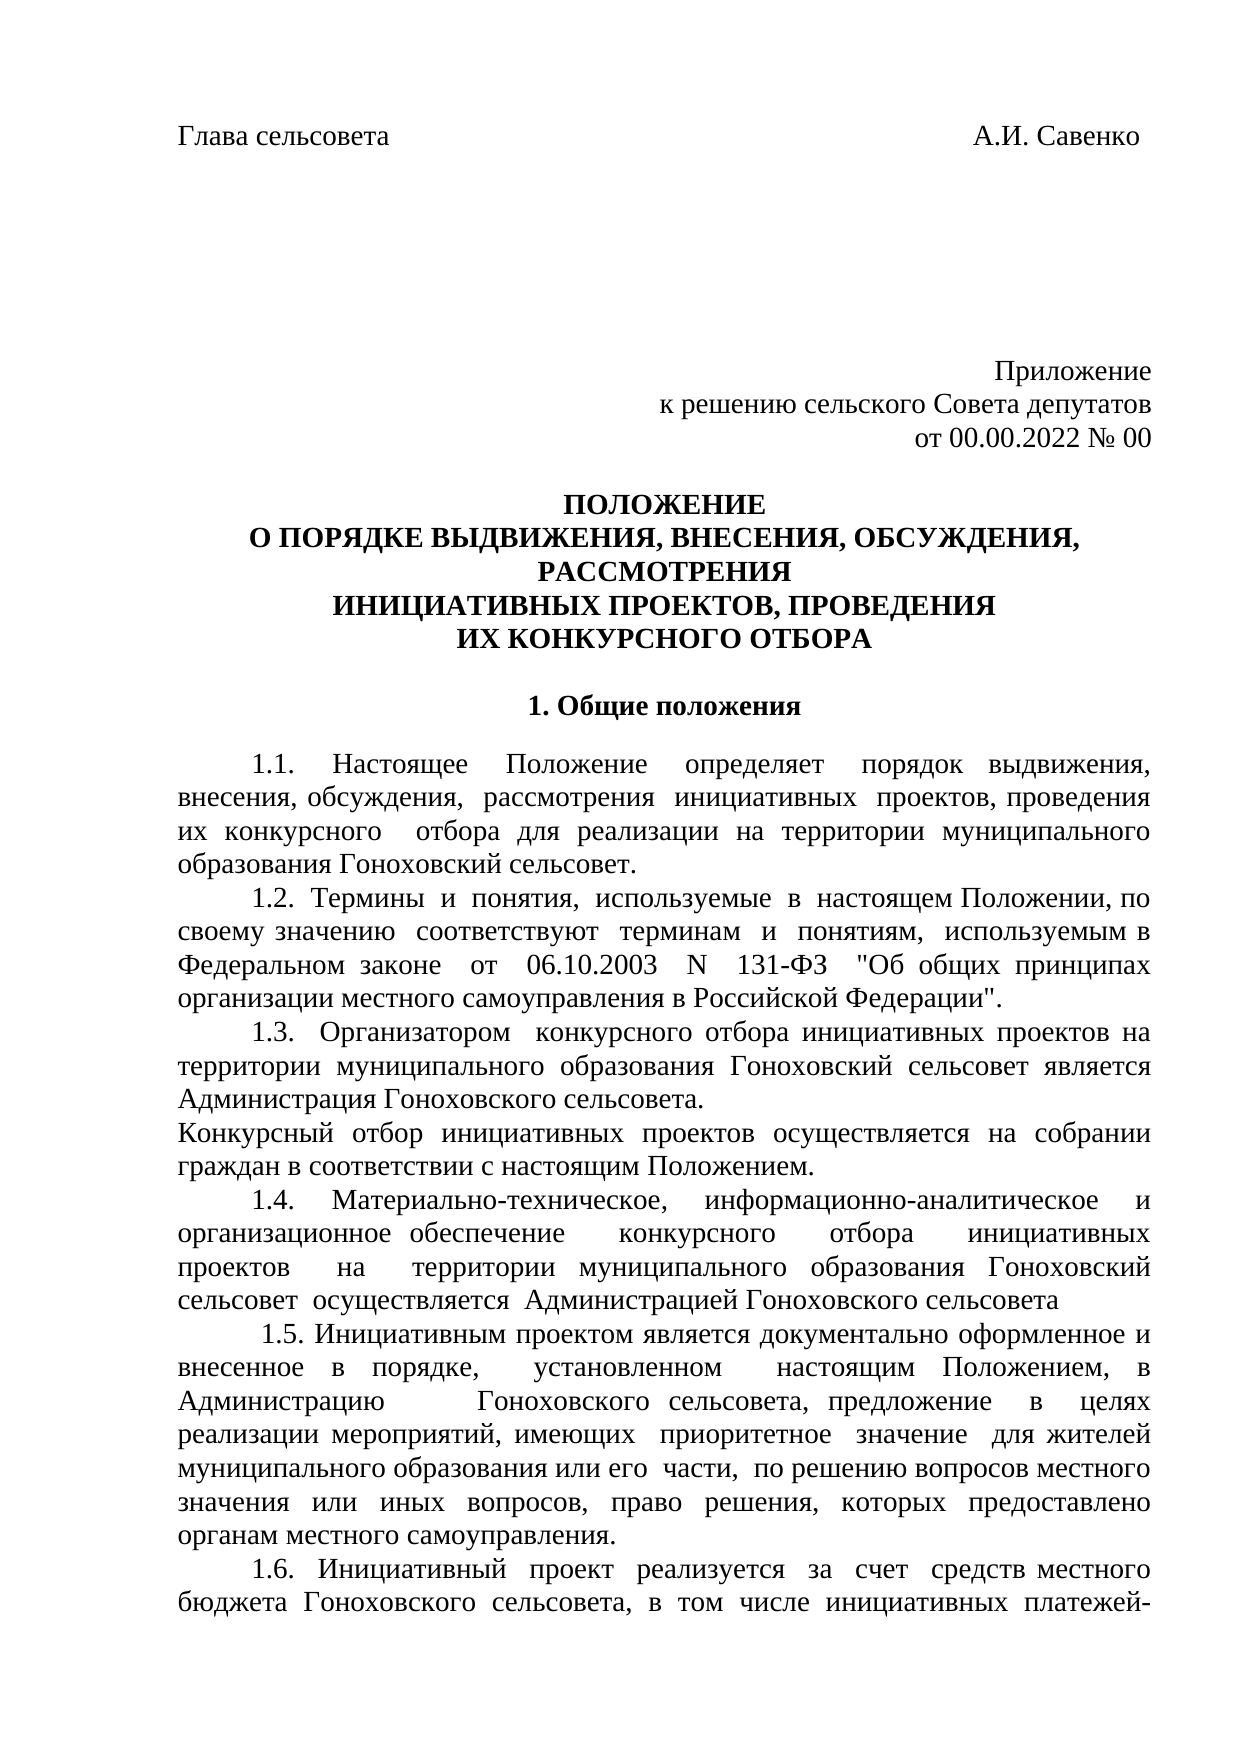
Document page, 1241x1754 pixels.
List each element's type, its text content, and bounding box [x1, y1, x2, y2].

text Конкурсный отбор инициативных проектов осуществляется на собрании граждан в соответствии с настоящим Положением. [177, 1115, 1152, 1182]
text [177, 1551, 1152, 1618]
text Глава сельсовета А.И. Савенко [177, 118, 1152, 152]
text 1.2. Термины и понятия, используемые в настоящем Положении, по своему значению соответствуют терминам и понятиям, используемым в Федеральном законе от 06.10.2003 N 131-ФЗ "Об общих принципах организации местного самоуправления в Российской Федерации". [177, 880, 1152, 1014]
text 1. Общие положения [177, 688, 1152, 722]
text ИХ КОНКУРСНОГО ОТБОРА [177, 621, 1152, 655]
text от 00.00.2022 № 00 [177, 420, 1152, 453]
text 1.1. Настоящее Положение определяет порядок выдвижения, внесения, обсуждения, рассмотрения инициативных проектов, проведения их конкурсного отбора для реализации на территории муниципального образования Гоноховский сельсовет. [177, 746, 1152, 880]
text ПОЛОЖЕНИЕ [177, 487, 1152, 521]
text О ПОРЯДКЕ ВЫДВИЖЕНИЯ, ВНЕСЕНИЯ, ОБСУЖДЕНИЯ, РАССМОТРЕНИЯ [177, 521, 1152, 588]
text 1.3. Организатором конкурсного отбора инициативных проектов на территории муниципального образования Гоноховский сельсовет является Администрация Гоноховского сельсовета. [177, 1014, 1152, 1115]
text ИНИЦИАТИВНЫХ ПРОЕКТОВ, ПРОВЕДЕНИЯ [177, 588, 1152, 621]
text Приложение [177, 353, 1152, 386]
text 1.5. Инициативным проектом является документально оформленное и внесенное в порядке, установленном настоящим Положением, в Администрацию Гоноховского сельсовета, предложение в целях реализации мероприятий, имеющих приоритетное значение для жителей муниципального образования или его части, по решению вопросов местного значения или иных вопросов, право решения, которых предоставлено органам местного самоуправления. [177, 1316, 1152, 1551]
text 1.4. Материально-техническое, информационно-аналитическое и организационное обеспечение конкурсного отбора инициативных проектов на территории муниципального образования Гоноховский сельсовет осуществляется Администрацией Гоноховского сельсовета [177, 1182, 1152, 1316]
text к решению сельского Совета депутатов [177, 386, 1152, 420]
